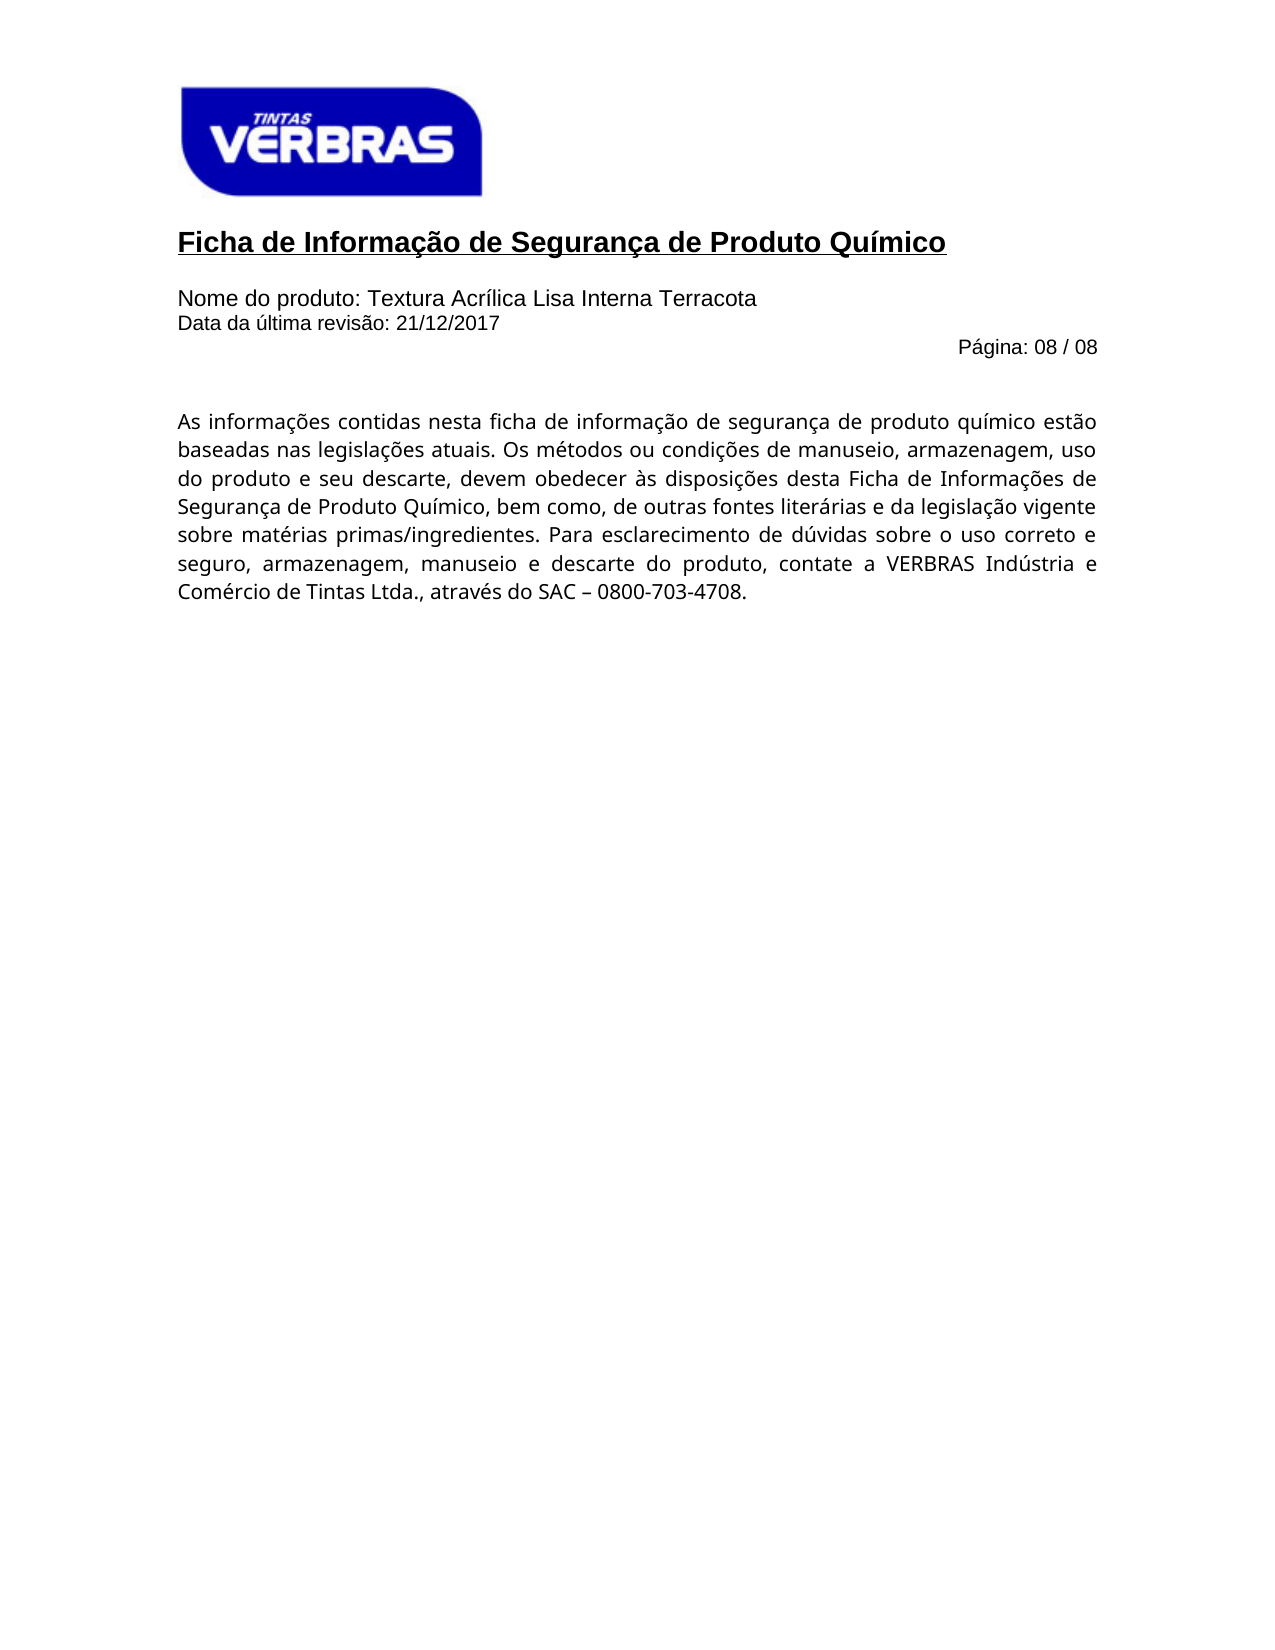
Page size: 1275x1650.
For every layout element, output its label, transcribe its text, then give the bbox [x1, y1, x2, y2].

text Página: 08 / 08 [177, 335, 1098, 359]
picture [177, 73, 487, 216]
text As informações contidas nesta ficha de informação de segurança de produto químico estão baseadas nas legislações atuais. Os métodos ou condições de manuseio, armazenagem, uso do produto e seu descarte, devem obedecer às disposições desta Ficha de Informações de Segurança de Produto Químico, bem como, de outras fontes literárias e da legislação vigente sobre matérias primas/ingredientes. Para esclarecimento de dúvidas sobre o uso correto e seguro, armazenagem, manuseio e descarte do produto, contate a VERBRAS Indústria e Comércio de Tintas Ltda., através do SAC – 0800-703-4708. [177, 407, 1098, 606]
